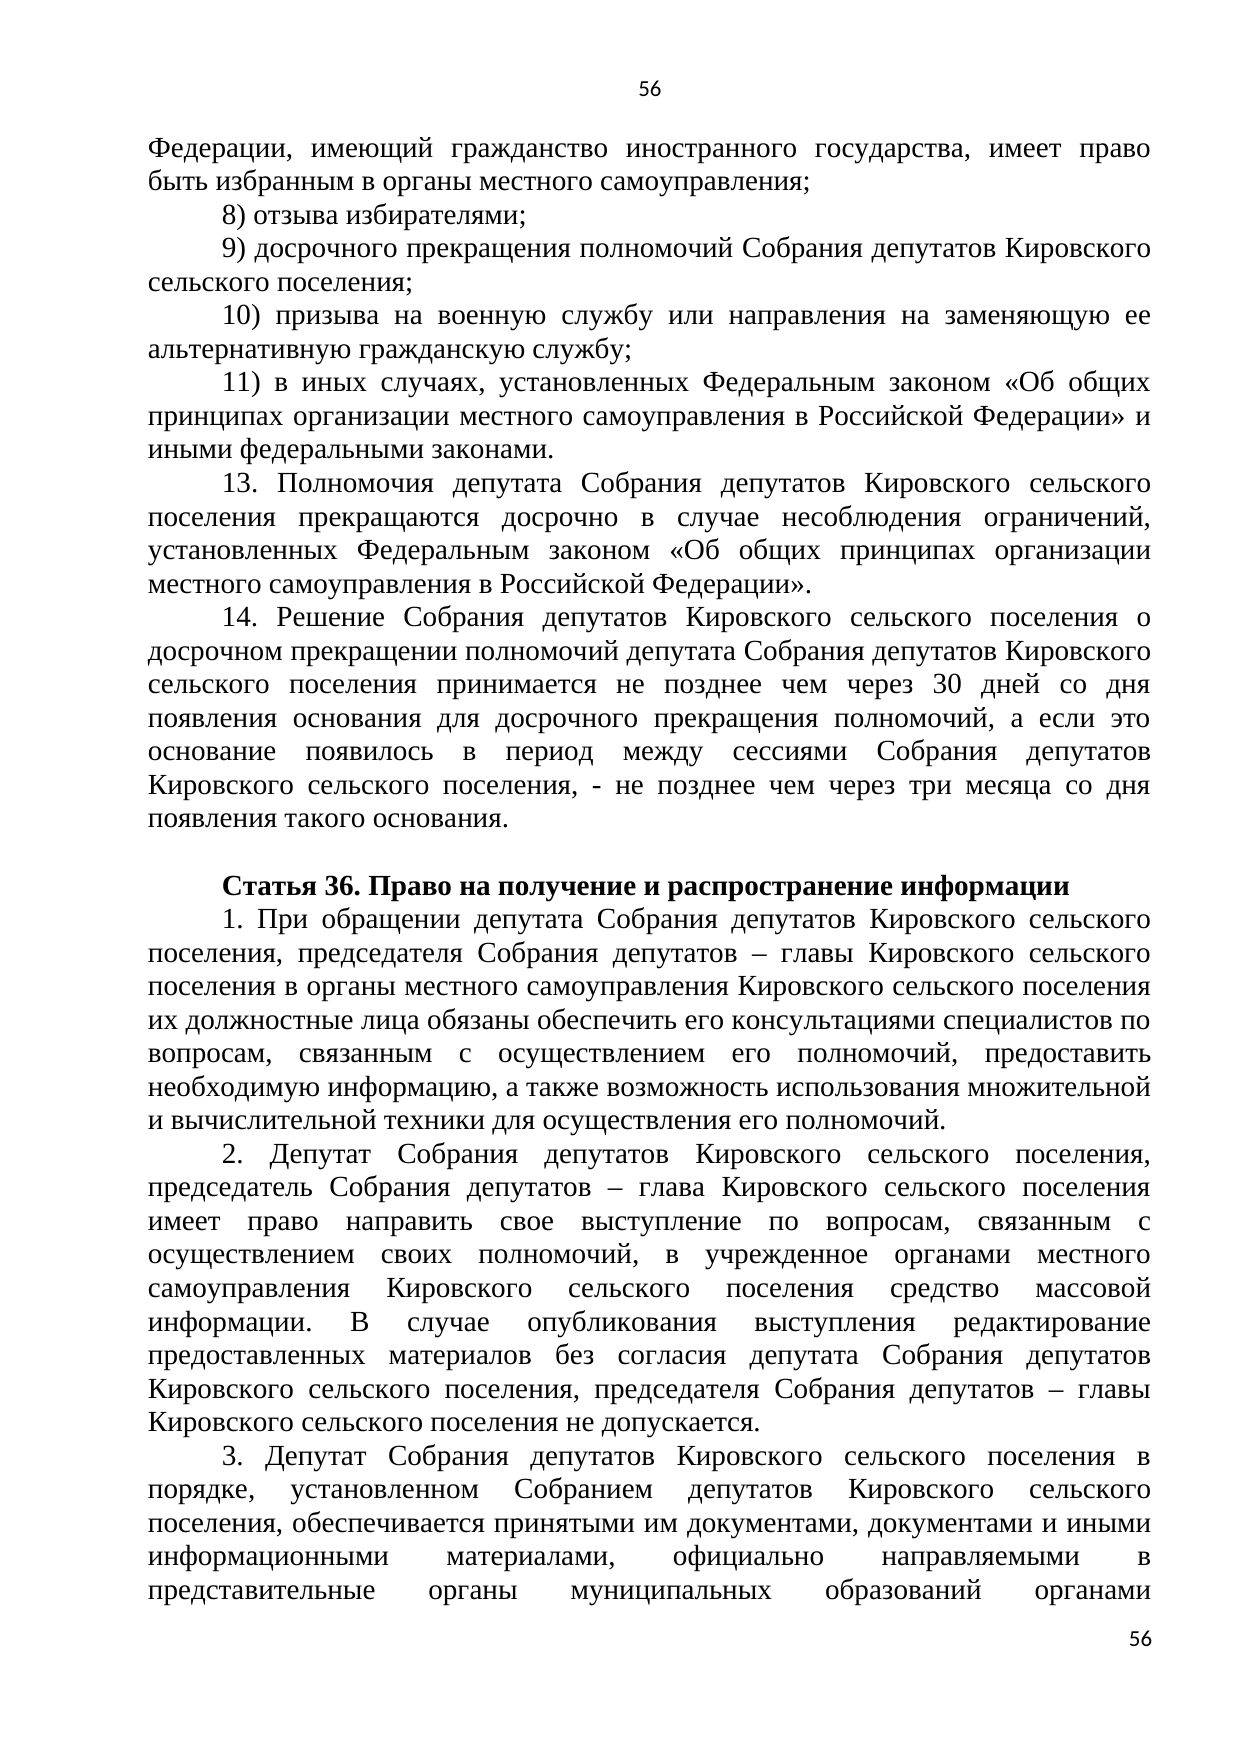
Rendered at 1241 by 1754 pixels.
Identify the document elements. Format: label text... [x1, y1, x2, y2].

text 10) призыва на военную службу или направления на заменяющую ее альтернативную гражданскую службу; [148, 297, 1152, 364]
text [148, 130, 1152, 197]
text 1. При обращении депутата Собрания депутатов Кировского сельского поселения, председателя Собрания депутатов – главы Кировского сельского поселения в органы местного самоуправления Кировского сельского поселения их должностные лица обязаны обеспечить его консультациями специалистов по вопросам, связанным с осуществлением его полномочий, предоставить необходимую информацию, а также возможность использования множительной и вычислительной техники для осуществления его полномочий. [148, 901, 1152, 1136]
text 9) досрочного прекращения полномочий Собрания депутатов Кировского сельского поселения; [148, 230, 1152, 297]
text 11) в иных случаях, установленных Федеральным законом «Об общих принципах организации местного самоуправления в Российской Федерации» и иными федеральными законами. [148, 364, 1152, 465]
text 14. Решение Собрания депутатов Кировского сельского поселения о досрочном прекращении полномочий депутата Собрания депутатов Кировского сельского поселения принимается не позднее чем через 30 дней со дня появления основания для досрочного прекращения полномочий, а если это основание появилось в период между сессиями Собрания депутатов Кировского сельского поселения, - не позднее чем через три месяца со дня появления такого основания. [148, 599, 1152, 834]
text Статья 36. Право на получение и распространение информации [148, 868, 1152, 901]
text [148, 1438, 1152, 1606]
text 8) отзыва избирателями; [148, 197, 1152, 230]
text 2. Депутат Собрания депутатов Кировского сельского поселения, председатель Собрания депутатов – глава Кировского сельского поселения имеет право направить свое выступление по вопросам, связанным с осуществлением своих полномочий, в учрежденное органами местного самоуправления Кировского сельского поселения средство массовой информации. В случае опубликования выступления редактирование предоставленных материалов без согласия депутата Собрания депутатов Кировского сельского поселения, председателя Собрания депутатов – главы Кировского сельского поселения не допускается. [148, 1136, 1152, 1438]
text 13. Полномочия депутата Собрания депутатов Кировского сельского поселения прекращаются досрочно в случае несоблюдения ограничений, установленных Федеральным законом «Об общих принципах организации местного самоуправления в Российской Федерации». [148, 465, 1152, 599]
